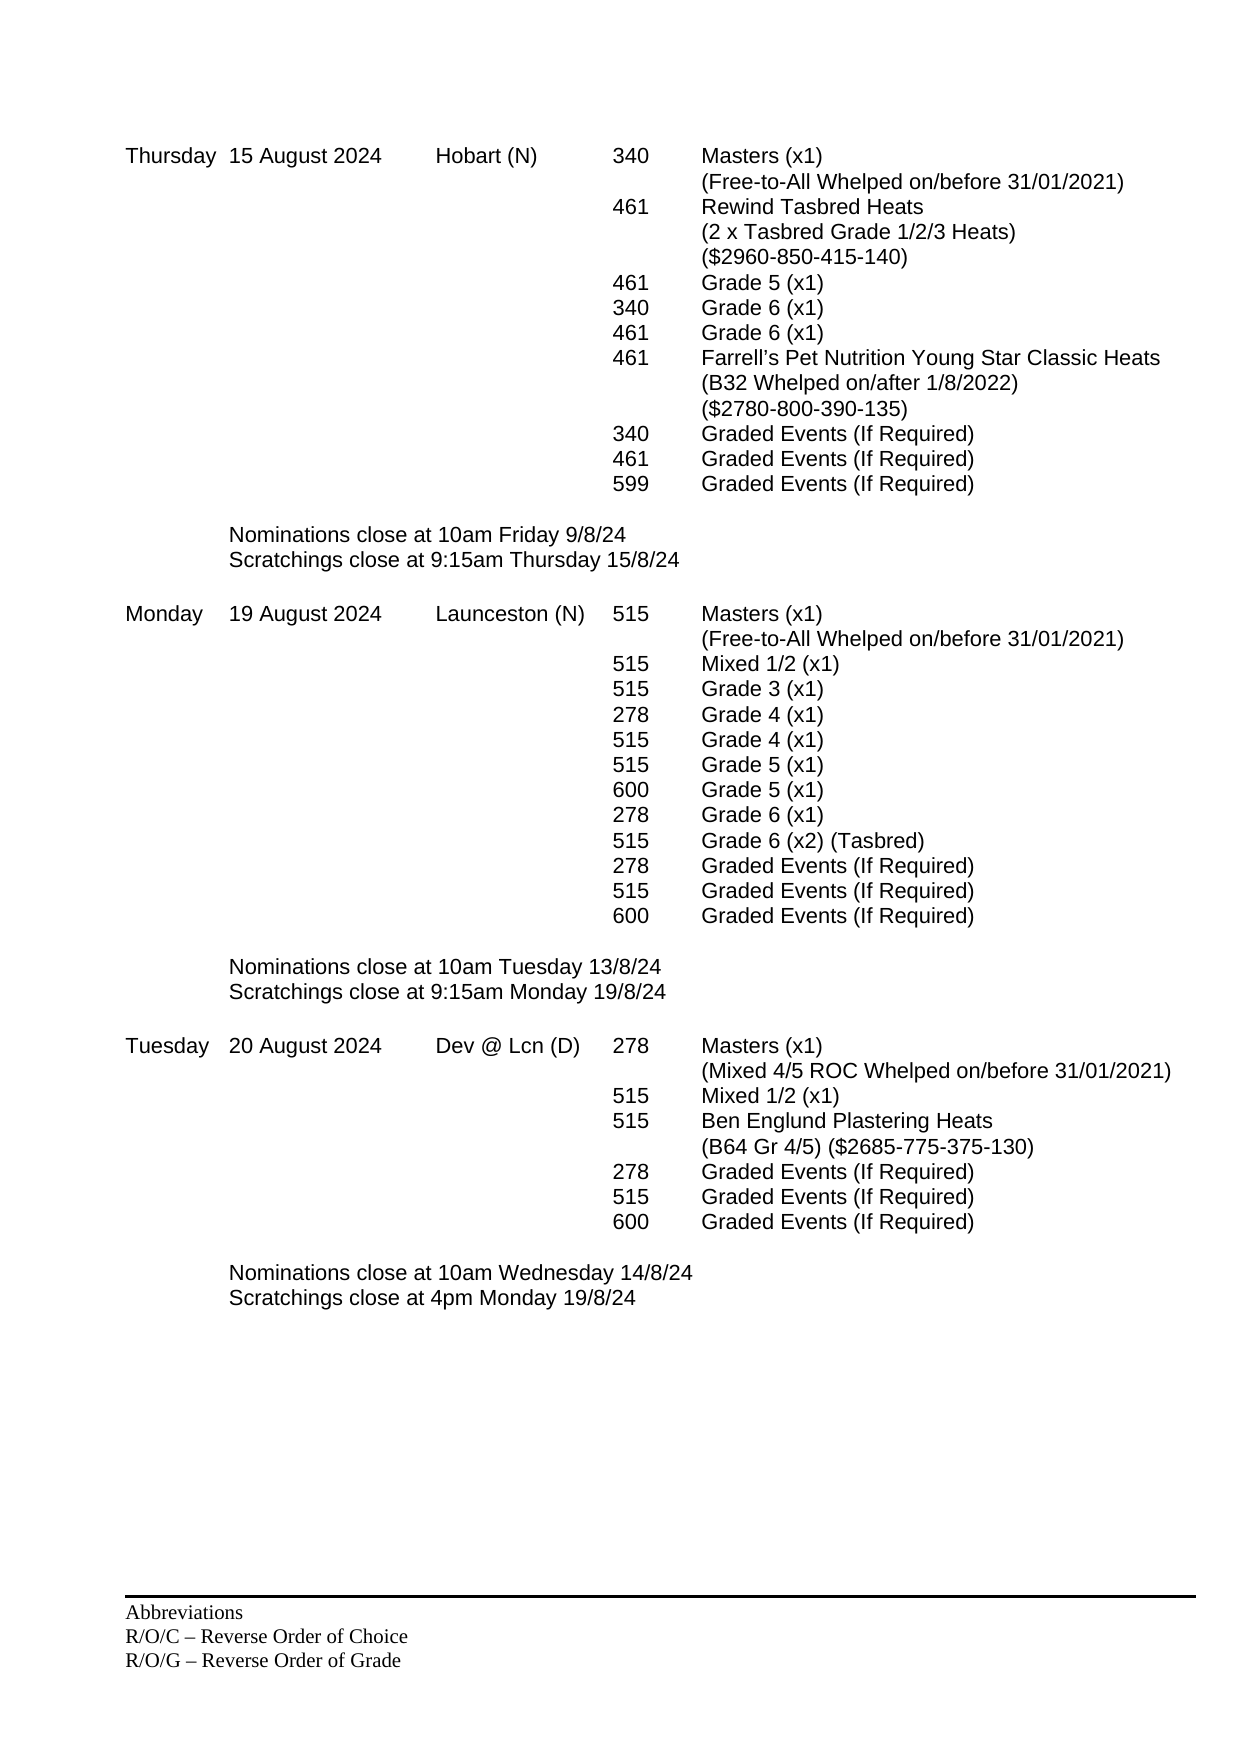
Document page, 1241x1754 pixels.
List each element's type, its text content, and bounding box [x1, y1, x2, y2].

text 515 Graded Events (If Required) [125, 878, 1196, 903]
text 340 Grade 6 (x1) [125, 294, 1196, 320]
text 461 Graded Events (If Required) [125, 446, 1196, 471]
text 515 Grade 5 (x1) [125, 752, 1196, 777]
text ($2960-850-415-140) [125, 244, 1196, 269]
text 515 Graded Events (If Required) [125, 1184, 1196, 1209]
text ($2780-800-390-135) [125, 395, 1196, 421]
text 461 Grade 5 (x1) [125, 269, 1196, 294]
text (B64 Gr 4/5) ($2685-775-375-130) [125, 1133, 1196, 1159]
text (B32 Whelped on/after 1/8/2022) [125, 370, 1196, 395]
text 600 Graded Events (If Required) [125, 903, 1196, 928]
text (Mixed 4/5 ROC Whelped on/before 31/01/2021) [125, 1058, 1196, 1083]
text Nominations close at 10am Wednesday 14/8/24 [125, 1259, 1196, 1285]
text Monday 19 August 2024 Launceston (N) 515 Masters (x1) [125, 601, 1196, 626]
text 600 Graded Events (If Required) [125, 1209, 1196, 1234]
text Nominations close at 10am Tuesday 13/8/24 [125, 953, 1196, 979]
text 278 Graded Events (If Required) [125, 1159, 1196, 1184]
text 461 Grade 6 (x1) [125, 320, 1196, 345]
text 515 Mixed 1/2 (x1) [125, 1083, 1196, 1108]
text Thursday 15 August 2024 Hobart (N) 340 Masters (x1) [125, 143, 1196, 168]
text Scratchings close at 9:15am Monday 19/8/24 [125, 979, 1196, 1004]
text 278 Grade 6 (x1) [125, 802, 1196, 827]
text 278 Graded Events (If Required) [125, 853, 1196, 878]
text 515 Grade 4 (x1) [125, 727, 1196, 752]
text 278 Grade 4 (x1) [125, 701, 1196, 727]
text 515 Grade 3 (x1) [125, 676, 1196, 701]
text 461 Farrell’s Pet Nutrition Young Star Classic Heats [125, 345, 1196, 370]
text 515 Ben Englund Plastering Heats [125, 1108, 1196, 1133]
text 340 Graded Events (If Required) [125, 421, 1196, 446]
text 515 Mixed 1/2 (x1) [125, 651, 1196, 676]
text 515 Grade 6 (x2) (Tasbred) [125, 827, 1196, 853]
text (2 x Tasbred Grade 1/2/3 Heats) [125, 219, 1196, 244]
text 599 Graded Events (If Required) [125, 471, 1196, 496]
text 600 Grade 5 (x1) [125, 777, 1196, 802]
text (Free-to-All Whelped on/before 31/01/2021) [125, 168, 1196, 194]
text Tuesday 20 August 2024 Dev @ Lcn (D) 278 Masters (x1) [125, 1033, 1196, 1058]
text 461 Rewind Tasbred Heats [125, 194, 1196, 219]
text Nominations close at 10am Friday 9/8/24 [125, 521, 1196, 547]
text Scratchings close at 4pm Monday 19/8/24 [125, 1285, 1196, 1310]
text Scratchings close at 9:15am Thursday 15/8/24 [125, 547, 1196, 572]
text (Free-to-All Whelped on/before 31/01/2021) [125, 626, 1196, 651]
